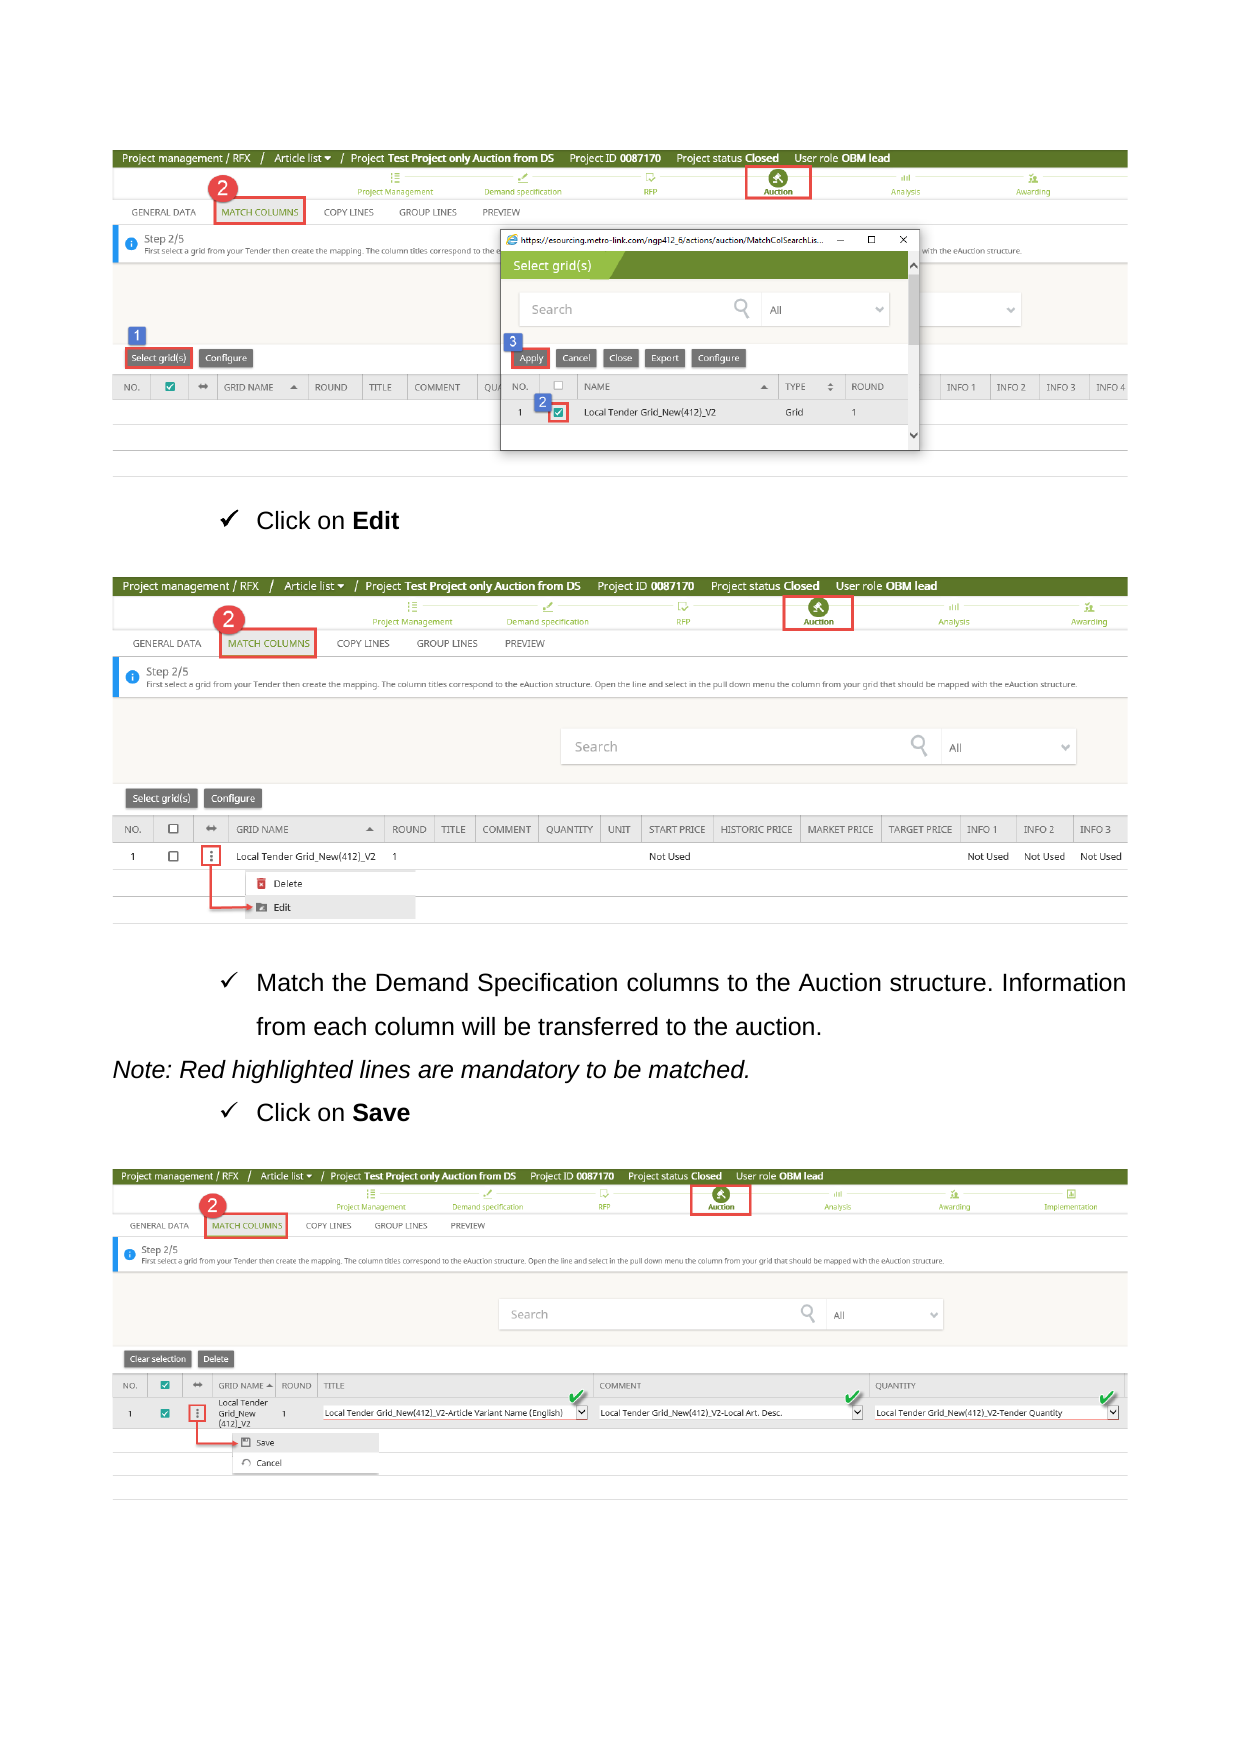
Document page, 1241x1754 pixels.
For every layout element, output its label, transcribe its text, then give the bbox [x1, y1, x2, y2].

list Click on Save [219, 1098, 1128, 1127]
picture [112, 150, 1128, 477]
picture [112, 577, 1128, 940]
list Click on Edit [219, 506, 1128, 535]
text Note: Red highlighted lines are mandatory to be matched. [112, 1054, 1128, 1083]
list Match the Demand Specification columns to the Auction structure. Information from each column will be transferred to the auction. [219, 968, 1128, 1040]
picture [112, 1169, 1128, 1500]
